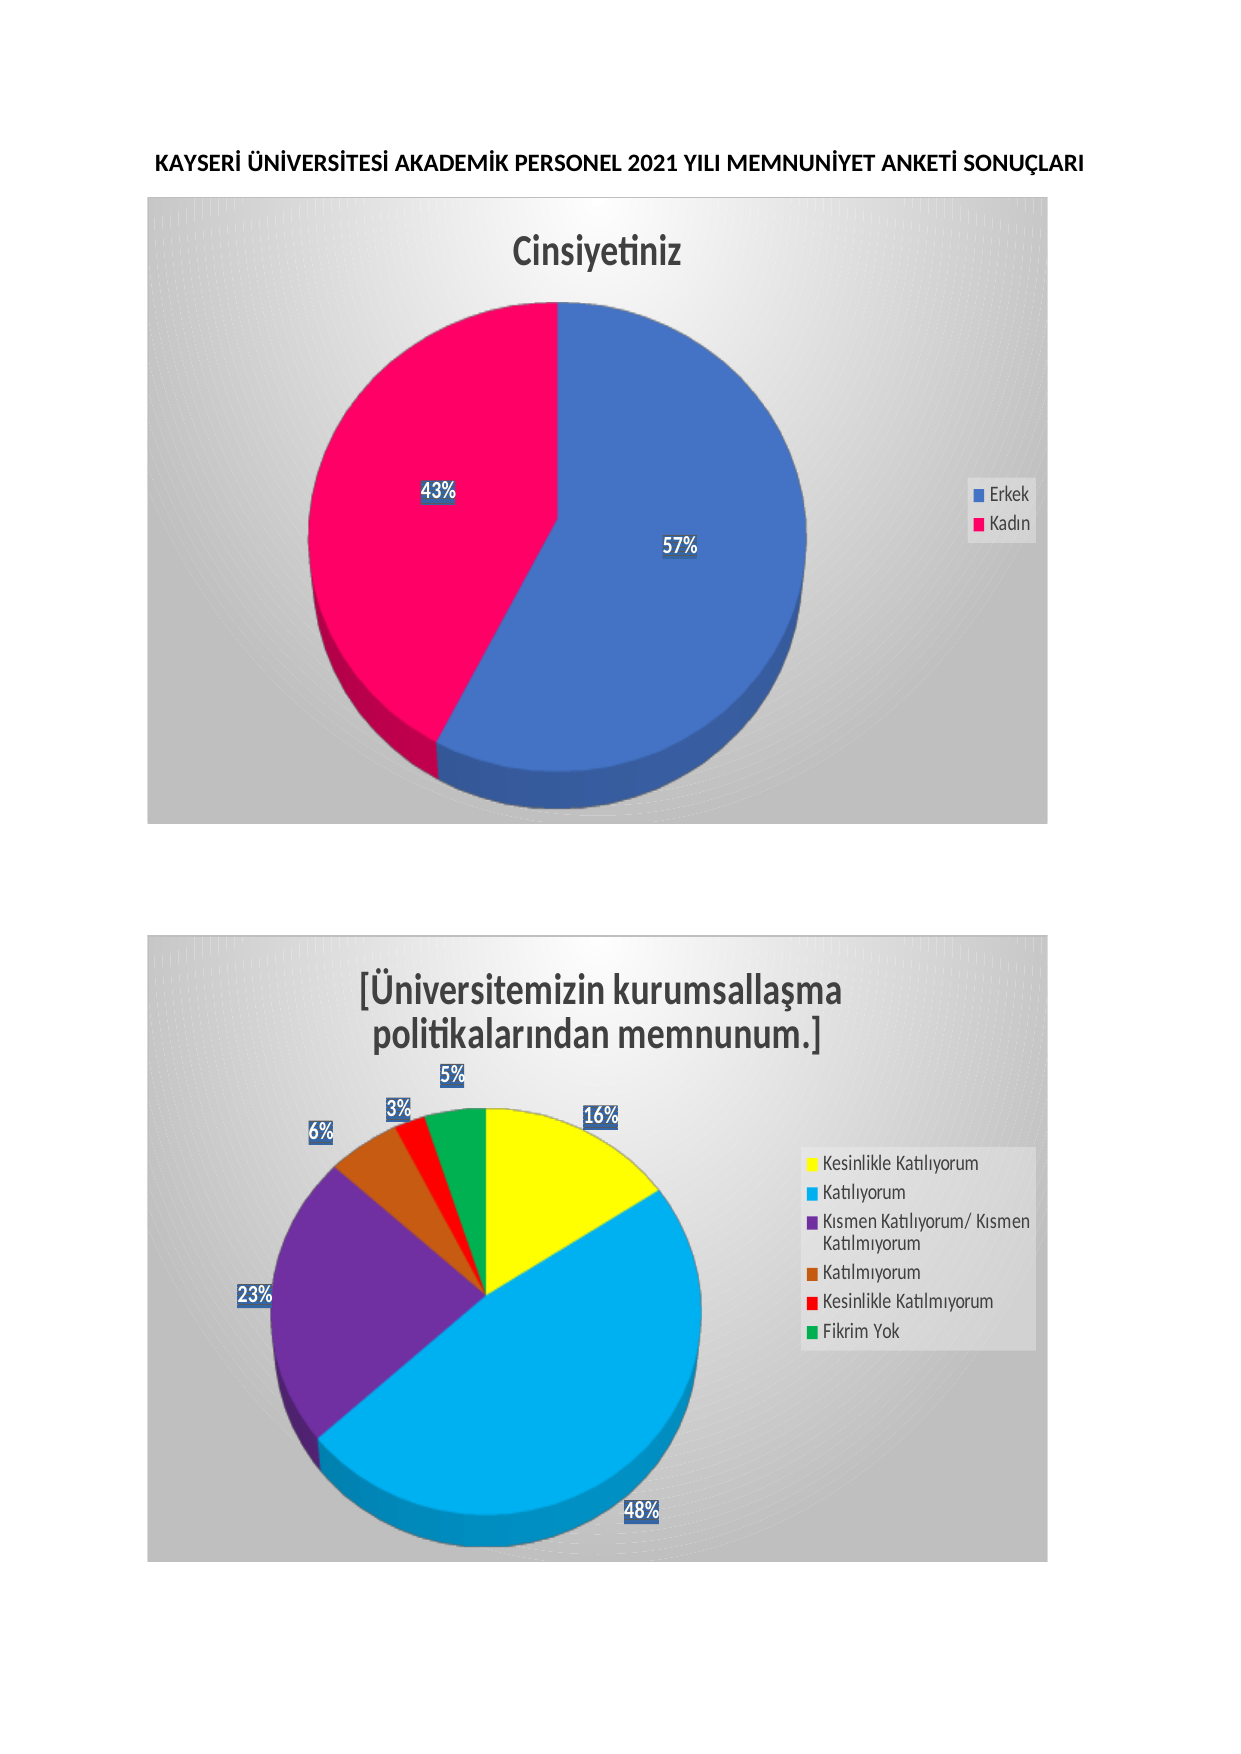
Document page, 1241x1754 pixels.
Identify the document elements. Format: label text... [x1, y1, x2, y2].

text KAYSERİ ÜNİVERSİTESİ AKADEMİK PERSONEL 2021 YILI MEMNUNİYET ANKETİ SONUÇLARI [148, 148, 1093, 178]
